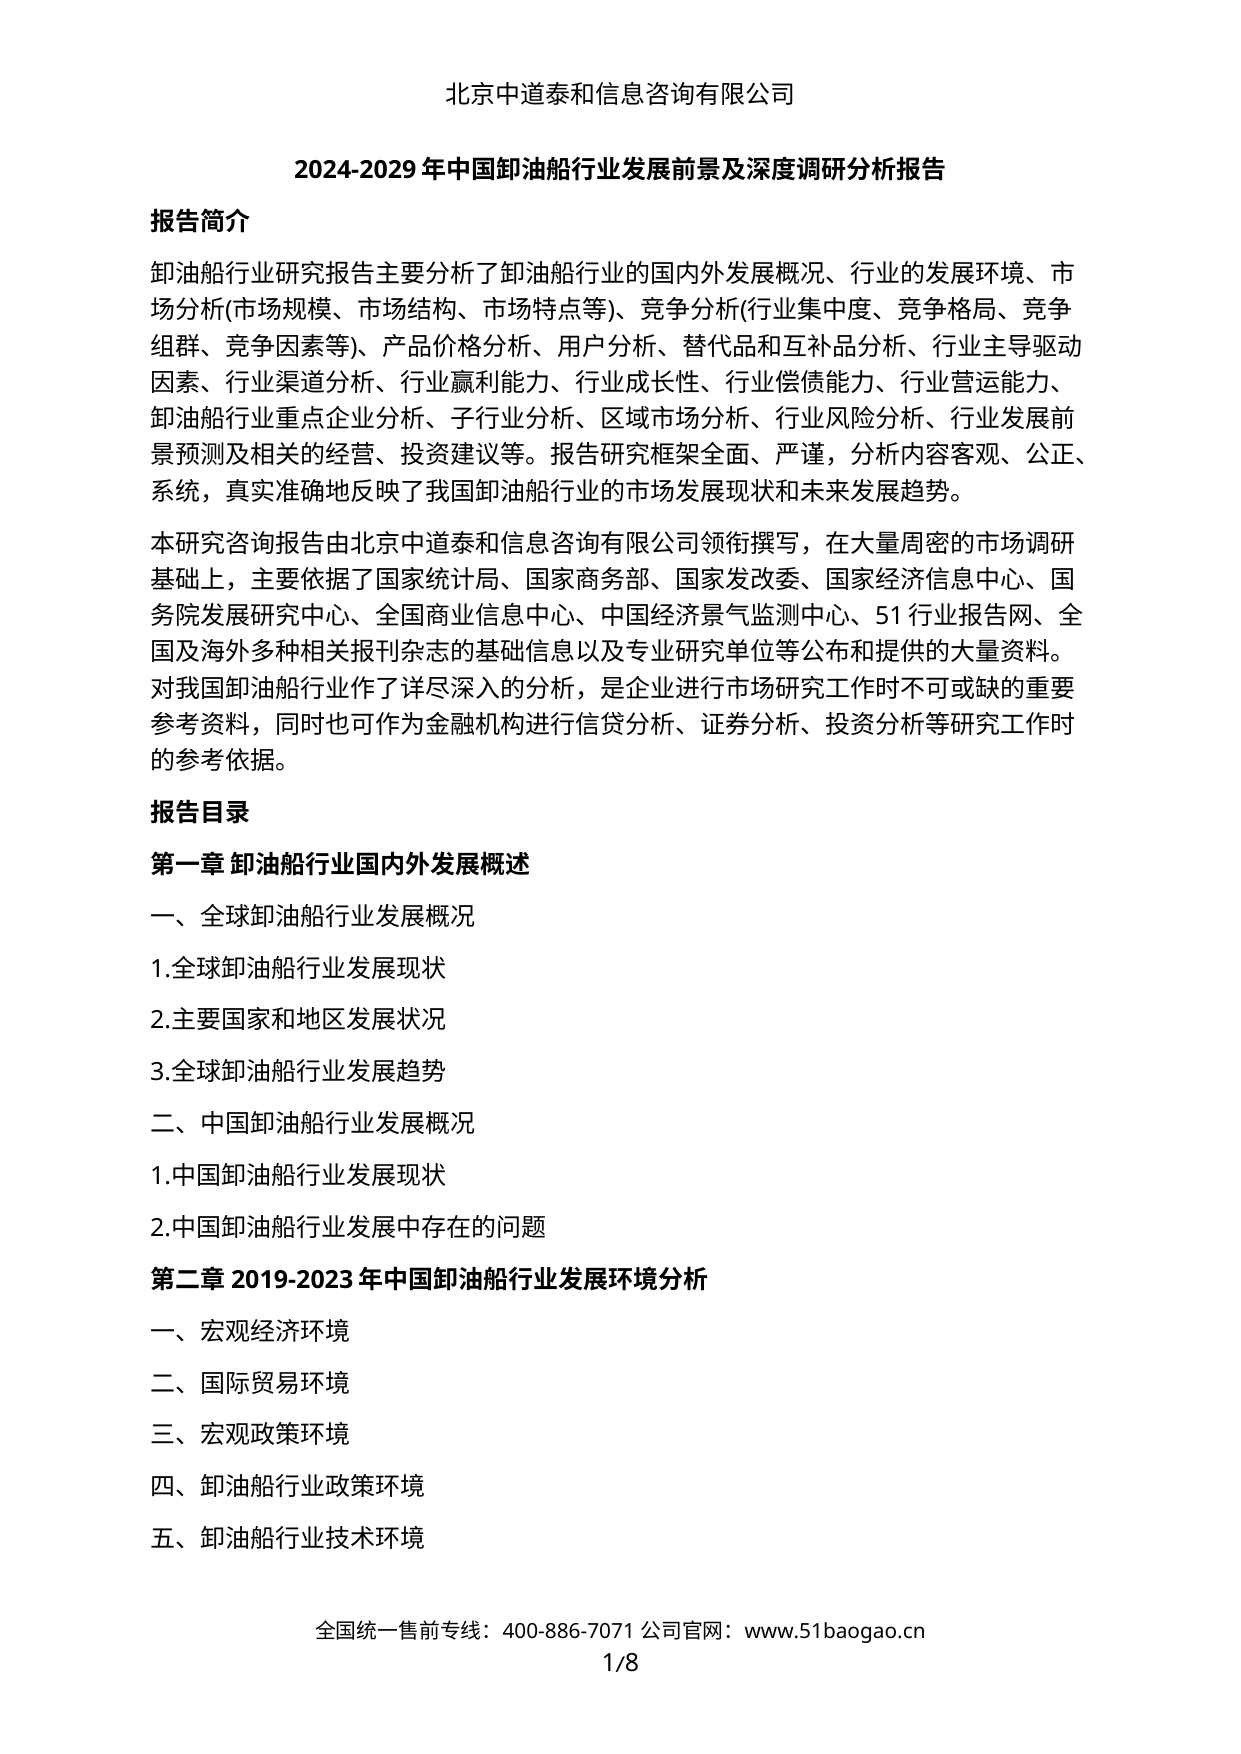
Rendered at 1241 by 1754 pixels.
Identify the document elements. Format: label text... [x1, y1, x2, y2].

text 3.全球卸油船行业发展趋势 [150, 1052, 1090, 1088]
text 第一章 卸油船行业国内外发展概述 [150, 844, 1090, 881]
text 报告简介 [150, 202, 1090, 238]
text 一、全球卸油船行业发展概况 [150, 896, 1090, 932]
text 2.主要国家和地区发展状况 [150, 1000, 1090, 1036]
text 二、中国卸油船行业发展概况 [150, 1104, 1090, 1140]
text 三、宏观政策环境 [150, 1415, 1090, 1451]
text 1.全球卸油船行业发展现状 [150, 948, 1090, 984]
text 五、卸油船行业技术环境 [150, 1519, 1090, 1555]
text 本研究咨询报告由北京中道泰和信息咨询有限公司领衔撰写，在大量周密的市场调研基础上，主要依据了国家统计局、国家商务部、国家发改委、国家经济信息中心、国务院发展研究中心、全国商业信息中心、中国经济景气监测中心、51行业报告网、全国及海外多种相关报刊杂志的基础信息以及专业研究单位等公布和提供的大量资料。对我国卸油船行业作了详尽深入的分析，是企业进行市场研究工作时不可或缺的重要参考资料，同时也可作为金融机构进行信贷分析、证券分析、投资分析等研究工作时的参考依据。 [150, 523, 1090, 777]
text 四、卸油船行业政策环境 [150, 1467, 1090, 1503]
text 二、国际贸易环境 [150, 1363, 1090, 1399]
text 1.中国卸油船行业发展现状 [150, 1156, 1090, 1192]
text 报告目录 [150, 792, 1090, 829]
text 第二章 2019-2023年中国卸油船行业发展环境分析 [150, 1259, 1090, 1296]
text 一、宏观经济环境 [150, 1311, 1090, 1347]
text 2024-2029年中国卸油船行业发展前景及深度调研分析报告 [150, 150, 1090, 186]
text 2.中国卸油船行业发展中存在的问题 [150, 1207, 1090, 1244]
text 卸油船行业研究报告主要分析了卸油船行业的国内外发展概况、行业的发展环境、市场分析(市场规模、市场结构、市场特点等)、竞争分析(行业集中度、竞争格局、竞争组群、竞争因素等)、产品价格分析、用户分析、替代品和互补品分析、行业主导驱动因素、行业渠道分析、行业赢利能力、行业成长性、行业偿债能力、行业营运能力、卸油船行业重点企业分析、子行业分析、区域市场分析、行业风险分析、行业发展前景预测及相关的经营、投资建议等。报告研究框架全面、严谨，分析内容客观、公正、系统，真实准确地反映了我国卸油船行业的市场发展现状和未来发展趋势。 [150, 254, 1090, 507]
